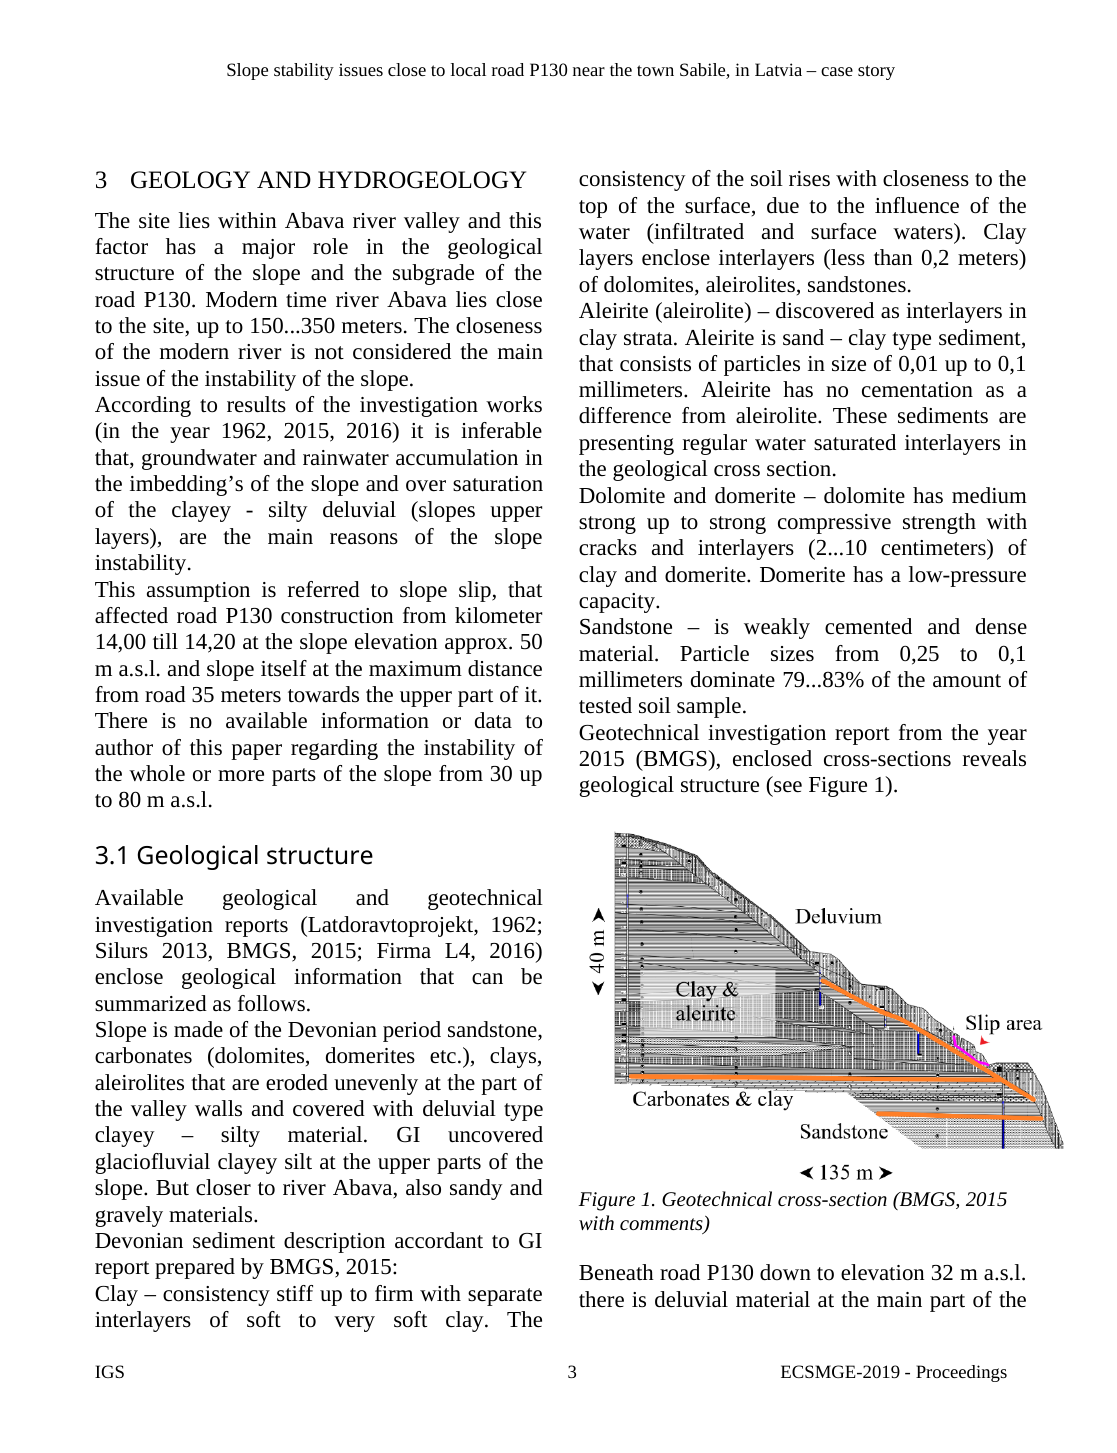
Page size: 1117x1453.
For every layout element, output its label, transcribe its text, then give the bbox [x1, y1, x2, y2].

text Devonian sediment description accordant to GI report prepared by BMGS, 2015: [94, 1227, 543, 1280]
text Aleirite (aleirolite) – discovered as interlayers in clay strata. Aleirite is sand – clay type sediment, that consists of particles in size of 0,01 up to 0,1 millimeters. Aleirite has no cementation as a difference from aleirolite. These sediments are presenting regular water saturated interlayers in the geological cross section. [579, 297, 1028, 482]
text Geotechnical investigation report from the year 2015 (BMGS), enclosed cross-sections reveals geological structure (see Figure 1). [579, 719, 1028, 798]
subtitle Geology and hydrogeology [94, 165, 543, 194]
text According to results of the investigation works (in the year 1962, 2015, 2016) it is inferable that, groundwater and rainwater accumulation in the imbedding’s of the slope and over saturation of the clayey - silty deluvial (slopes upper layers), are the main reasons of the slope instability. [94, 391, 543, 576]
text The site lies within Abava river valley and this factor has a major role in the geological structure of the slope and the subgrade of the road P130. Modern time river Abava lies close to the site, up to 150...350 meters. The closeness of the modern river is not considered the main issue of the instability of the slope. [94, 207, 543, 391]
text Dolomite and domerite – dolomite has medium strong up to strong compressive strength with cracks and interlayers (2...10 centimeters) of clay and domerite. Domerite has a low-pressure capacity. [579, 482, 1028, 613]
subtitle 3.1 Geological structure [94, 838, 543, 872]
text Available geological and geotechnical investigation reports (Latdoravtoprojekt, 1962; Silurs 2013, BMGS, 2015; Firma L4, 2016) enclose geological information that can be summarized as follows. [94, 884, 543, 1016]
text Slope is made of the Devonian period sandstone, carbonates (dolomites, domerites etc.), clays, aleirolites that are eroded unevenly at the part of the valley walls and covered with deluvial type clayey – silty material. GI uncovered glaciofluvial clayey silt at the upper parts of the slope. But closer to river Abava, also sandy and gravely materials. [94, 1016, 543, 1227]
text Figure 1. Geotechnical cross-section (BMGS, 2015 with comments) [579, 1188, 1028, 1235]
text Sandstone – is weakly cemented and dense material. Particle sizes from 0,25 to 0,1 millimeters dominate 79...83% of the amount of tested soil sample. [579, 613, 1028, 719]
text This assumption is referred to slope slip, that affected road P130 construction from kilometer 14,00 till 14,20 at the slope elevation approx. 50 m a.s.l. and slope itself at the maximum distance from road 35 meters towards the upper part of it. There is no available information or data to author of this paper regarding the instability of the whole or more parts of the slope from 30 up to 80 m a.s.l. [94, 576, 543, 813]
picture [578, 826, 1070, 1188]
text Clay – consistency stiff up to firm with separate interlayers of soft to very soft clay. The consistency of the soil rises with closeness to the top of the surface, due to the influence of the water (infiltrated and surface waters). Clay layers enclose interlayers (less than 0,2 meters) of dolomites, aleirolites, sandstones. [579, 165, 1028, 297]
text Clay – consistency stiff up to firm with separate interlayers of soft to very soft clay. The consistency of the soil rises with closeness to the top of the surface, due to the influence of the water (infiltrated and surface waters). Clay layers enclose interlayers (less than 0,2 meters) of dolomites, aleirolites, sandstones. [94, 1280, 543, 1332]
